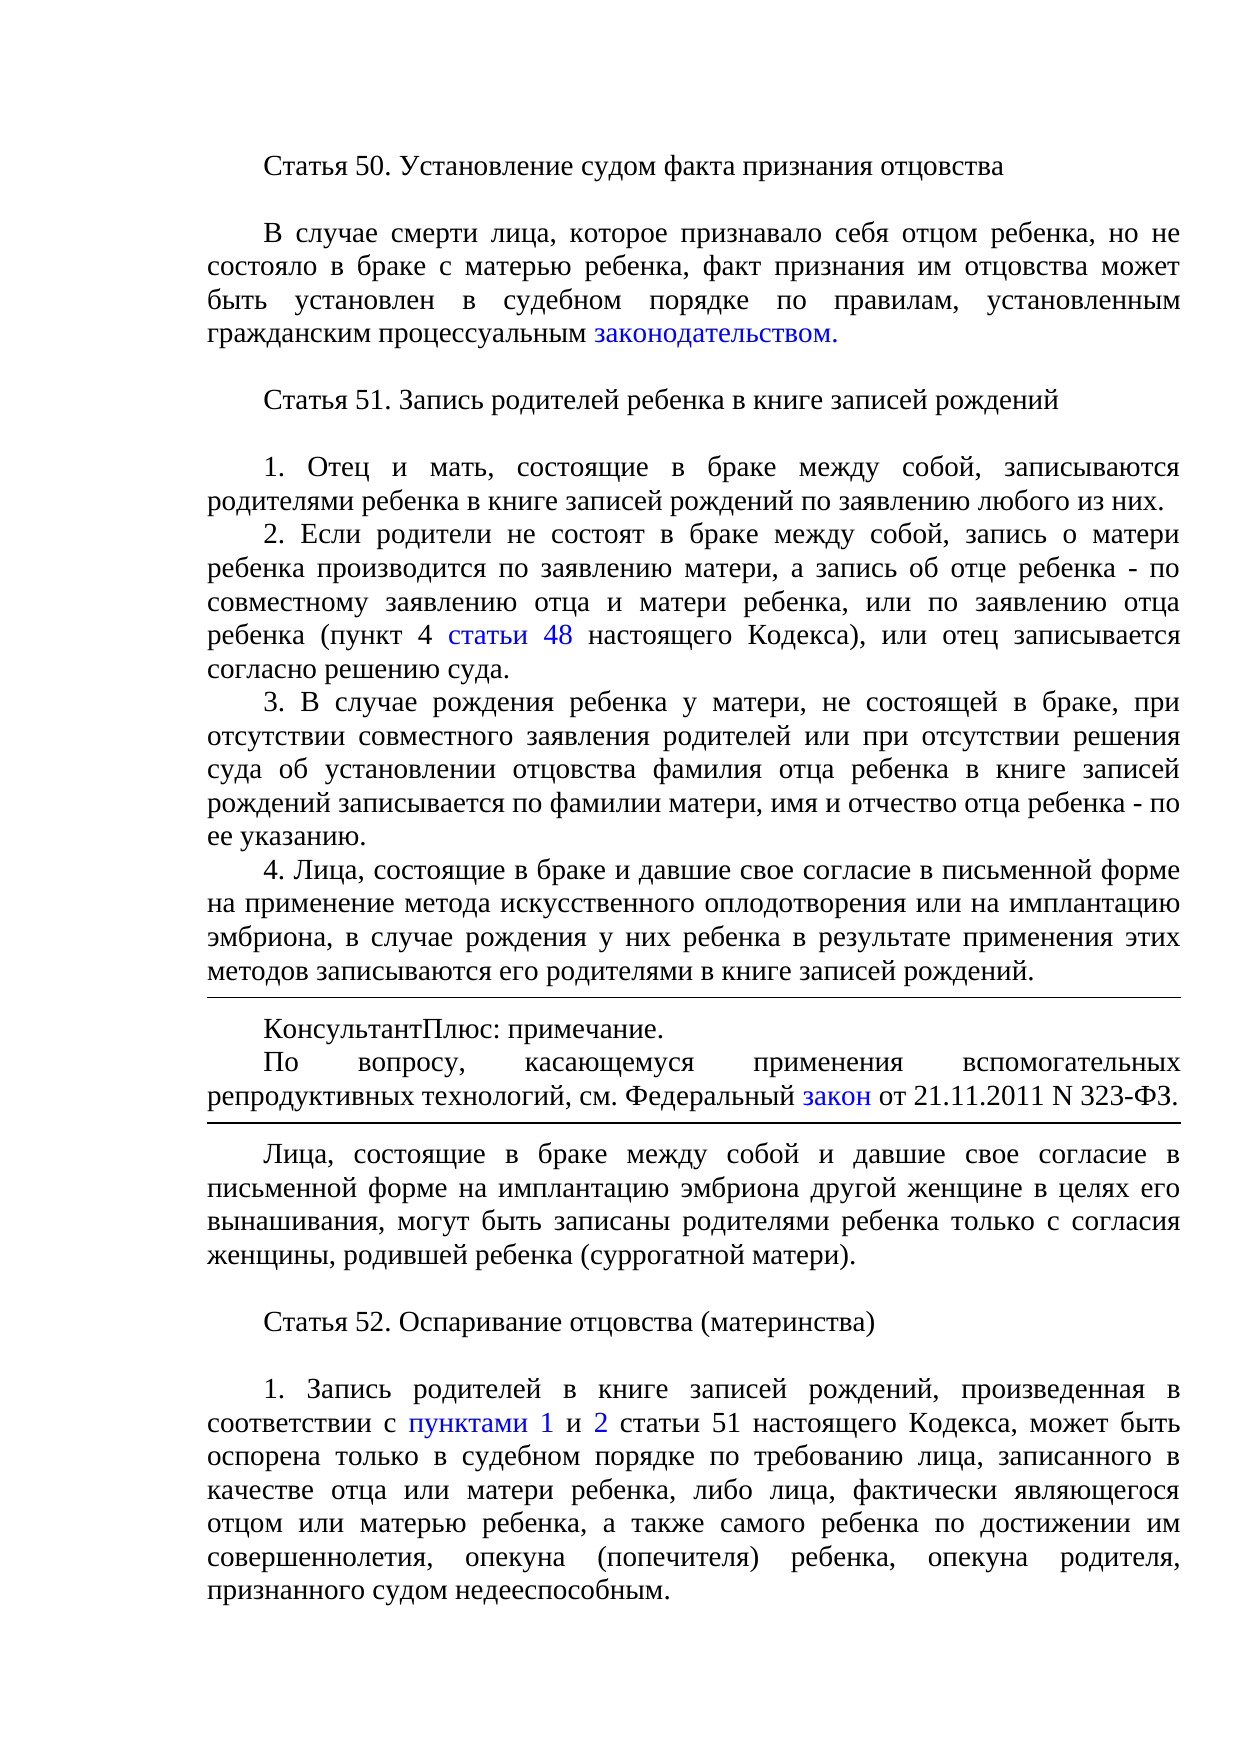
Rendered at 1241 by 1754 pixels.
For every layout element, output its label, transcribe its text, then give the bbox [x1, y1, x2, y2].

text 1. Отец и мать, состоящие в браке между собой, записываются родителями ребенка в книге записей рождений по заявлению любого из них. [207, 449, 1181, 517]
text 2. Если родители не состоят в браке между собой, запись о матери ребенка производится по заявлению матери, а запись об отце ребенка - по совместному заявлению отца и матери ребенка, или по заявлению отца ребенка (пункт 4 статьи 48 настоящего Кодекса), или отец записывается согласно решению суда. [207, 517, 1181, 684]
text Статья 51. Запись родителей ребенка в книге записей рождений [207, 382, 1181, 416]
text По вопросу, касающемуся применения вспомогательных репродуктивных технологий, см. Федеральный закон от 21.11.2011 N 323-ФЗ. [207, 1044, 1181, 1112]
text Статья 50. Установление судом факта признания отцовства [207, 148, 1181, 181]
text Лица, состоящие в браке между собой и давшие свое согласие в письменной форме на имплантацию эмбриона другой женщине в целях его вынашивания, могут быть записаны родителями ребенка только с согласия женщины, родившей ребенка (суррогатной матери). [207, 1136, 1181, 1271]
text КонсультантПлюс: примечание. [207, 1011, 1181, 1044]
text 3. В случае рождения ребенка у матери, не состоящей в браке, при отсутствии совместного заявления родителей или при отсутствии решения суда об установлении отцовства фамилия отца ребенка в книге записей рождений записывается по фамилии матери, имя и отчество отца ребенка - по ее указанию. [207, 684, 1181, 852]
text 1. Запись родителей в книге записей рождений, произведенная в соответствии с пунктами 1 и 2 статьи 51 настоящего Кодекса, может быть оспорена только в судебном порядке по требованию лица, записанного в качестве отца или матери ребенка, либо лица, фактически являющегося отцом или матерью ребенка, а также самого ребенка по достижении им совершеннолетия, опекуна (попечителя) ребенка, опекуна родителя, признанного судом недееспособным. [207, 1371, 1181, 1606]
text 4. Лица, состоящие в браке и давшие свое согласие в письменной форме на применение метода искусственного оплодотворения или на имплантацию эмбриона, в случае рождения у них ребенка в результате применения этих методов записываются его родителями в книге записей рождений. [207, 852, 1181, 986]
text Статья 52. Оспаривание отцовства (материнства) [207, 1304, 1181, 1338]
text В случае смерти лица, которое признавало себя отцом ребенка, но не состояло в браке с матерью ребенка, факт признания им отцовства может быть установлен в судебном порядке по правилам, установленным гражданским процессуальным законодательством. [207, 215, 1181, 349]
